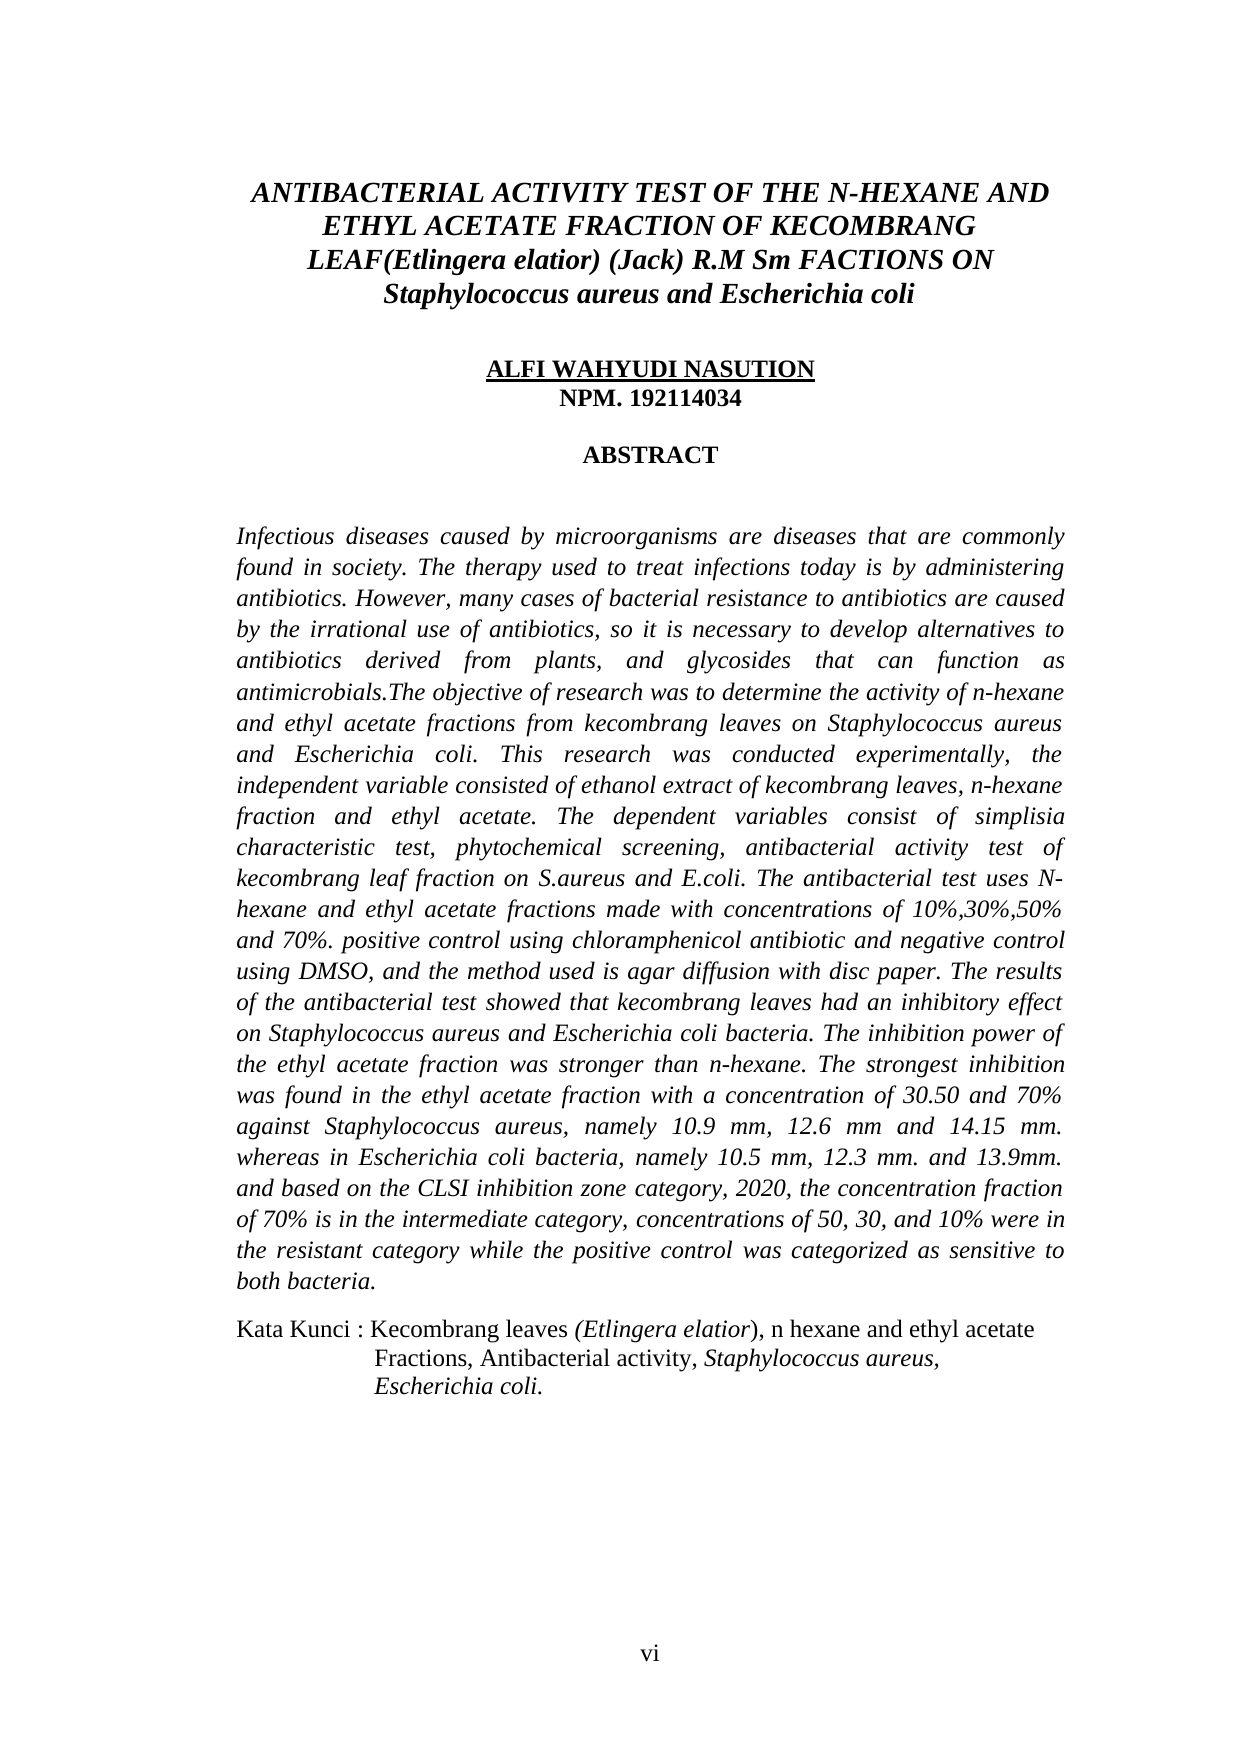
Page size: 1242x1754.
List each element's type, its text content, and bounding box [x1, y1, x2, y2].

text ANTIBACTERIAL ACTIVITY TEST OF THE N-HEXANE AND ETHYL ACETATE FRACTION OF KECOMBRANG [238, 175, 1062, 242]
text Infectious diseases caused by microorganisms are diseases that are commonly found in society. The therapy used to treat infections today is by administering antibiotics. However, many cases of bacterial resistance to antibiotics are caused by the irrational use of antibiotics, so it is necessary to develop alternatives to antibiotics derived from plants, and glycosides that can function as antimicrobials.The objective of research was to determine the activity of n-hexane and ethyl acetate fractions from kecombrang leaves on Staphylococcus aureus and Escherichia coli. This research was conducted experimentally, the independent variable consisted of ethanol extract of kecombrang leaves, n-hexane fraction and ethyl acetate. The dependent variables consist of simplisia characteristic test, phytochemical screening, antibacterial activity test of kecombrang leaf fraction on S.aureus and E.coli. The antibacterial test uses N-hexane and ethyl acetate fractions made with concentrations of 10%,30%,50% and 70%. positive control using chloramphenicol antibiotic and negative control using DMSO, and the method used is agar diffusion with disc paper. The results of the antibacterial test showed that kecombrang leaves had an inhibitory effect on Staphylococcus aureus and Escherichia coli bacteria. The inhibition power of the ethyl acetate fraction was stronger than n-hexane. The strongest inhibition was found in the ethyl acetate fraction with a concentration of 30.50 and 70% against Staphylococcus aureus, namely 10.9 mm, 12.6 mm and 14.15 mm. whereas in Escherichia coli bacteria, namely 10.5 mm, 12.3 mm. and 13.9mm. and based on the CLSI inhibition zone category, 2020, the concentration fraction of 70% is in the intermediate category, concentrations of 50, 30, and 10% were in the resistant category while the positive control was categorized as sensitive to both bacteria. [236, 521, 1065, 1295]
subtitle ALFI WAHYUDI NASUTION NPM. 192114034 [462, 355, 839, 411]
text Kata Kunci : Kecombrang leaves (Etlingera elatior), n hexane and ethyl acetate Fractions, Antibacterial activity, Staphylococcus aureus, Escherichia coli. [236, 1314, 1064, 1400]
text LEAF(Etlingera elatior) (Jack) R.M Sm FACTIONS ON Staphylococcus aureus and Escherichia coli [238, 242, 1062, 309]
subtitle ABSTRACT [462, 440, 839, 469]
